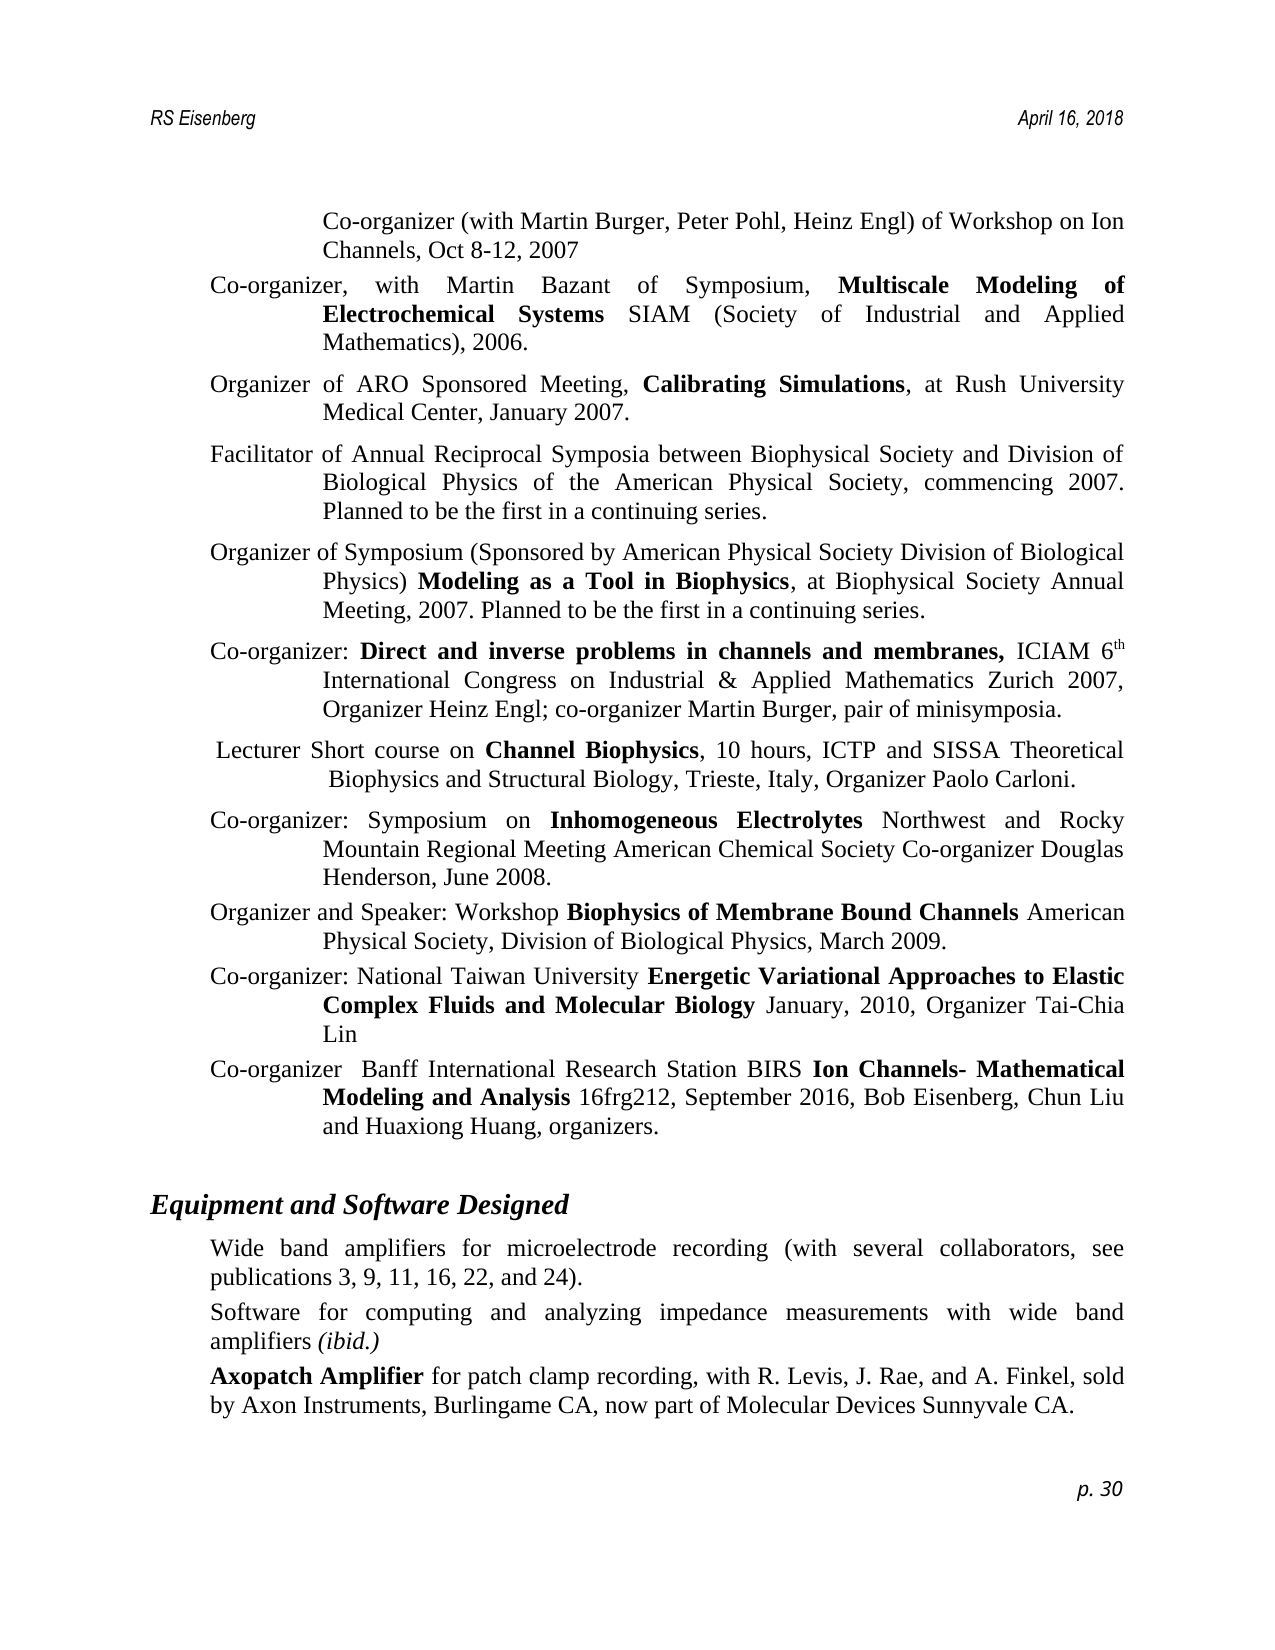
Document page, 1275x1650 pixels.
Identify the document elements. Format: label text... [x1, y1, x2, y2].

text Co-organizer (with Martin Burger, Peter Pohl, Heinz Engl) of Workshop on Ion Channels, Oct 8-12, 2007 [210, 206, 1125, 264]
text Axopatch Amplifier for patch clamp recording, with R. Levis, J. Rae, and A. Finkel, sold by Axon Instruments, Burlingame CA, now part of Molecular Devices Sunnyvale CA. [210, 1361, 1125, 1418]
text Wide band amplifiers for microelectrode recording (with several collaborators, see publications 3, 9, 11, 16, 22, and 24). [210, 1233, 1125, 1291]
text Facilitator of Annual Reciprocal Symposia between Biophysical Society and Division of Biological Physics of the American Physical Society, commencing 2007. Planned to be the first in a continuing series. [210, 439, 1125, 525]
text Organizer and Speaker: Workshop Biophysics of Membrane Bound Channels American Physical Society, Division of Biological Physics, March 2009. [210, 897, 1125, 955]
text Lecturer Short course on Channel Biophysics, 10 hours, ICTP and SISSA Theoretical Biophysics and Structural Biology, Trieste, Italy, Organizer Paolo Carloni. [216, 735, 1125, 792]
text Co-organizer, with Martin Bazant of Symposium, Multiscale Modeling of Electrochemical Systems SIAM (Society of Industrial and Applied Mathematics), 2006. [210, 270, 1125, 356]
text Organizer of Symposium (Sponsored by American Physical Society Division of Biological Physics) Modeling as a Tool in Biophysics, at Biophysical Society Annual Meeting, 2007. Planned to be the first in a continuing series. [210, 537, 1125, 624]
text Co-organizer: Symposium on Inhomogeneous Electrolytes Northwest and Rocky Mountain Regional Meeting American Chemical Society Co-organizer Douglas Henderson, June 2008. [210, 805, 1125, 891]
text Software for computing and analyzing impedance measurements with wide band amplifiers (ibid.) [210, 1297, 1125, 1355]
text Organizer of ARO Sponsored Meeting, Calibrating Simulations, at Rush University Medical Center, January 2007. [210, 369, 1125, 426]
text Co-organizer: Direct and inverse problems in channels and membranes, ICIAM 6th International Congress on Industrial & Applied Mathematics Zurich 2007, Organizer Heinz Engl; co-organizer Martin Burger, pair of minisymposia. [210, 636, 1125, 722]
text Co-organizer: National Taiwan University Energetic Variational Approaches to Elastic Complex Fluids and Molecular Biology January, 2010, Organizer Tai-Chia Lin [210, 961, 1125, 1047]
text Equipment and Software Designed [150, 1187, 1125, 1221]
text Co-organizer Banff International Research Station BIRS Ion Channels- Mathematical Modeling and Analysis 16frg212, September 2016, Bob Eisenberg, Chun Liu and Huaxiong Huang, organizers. [210, 1054, 1125, 1140]
